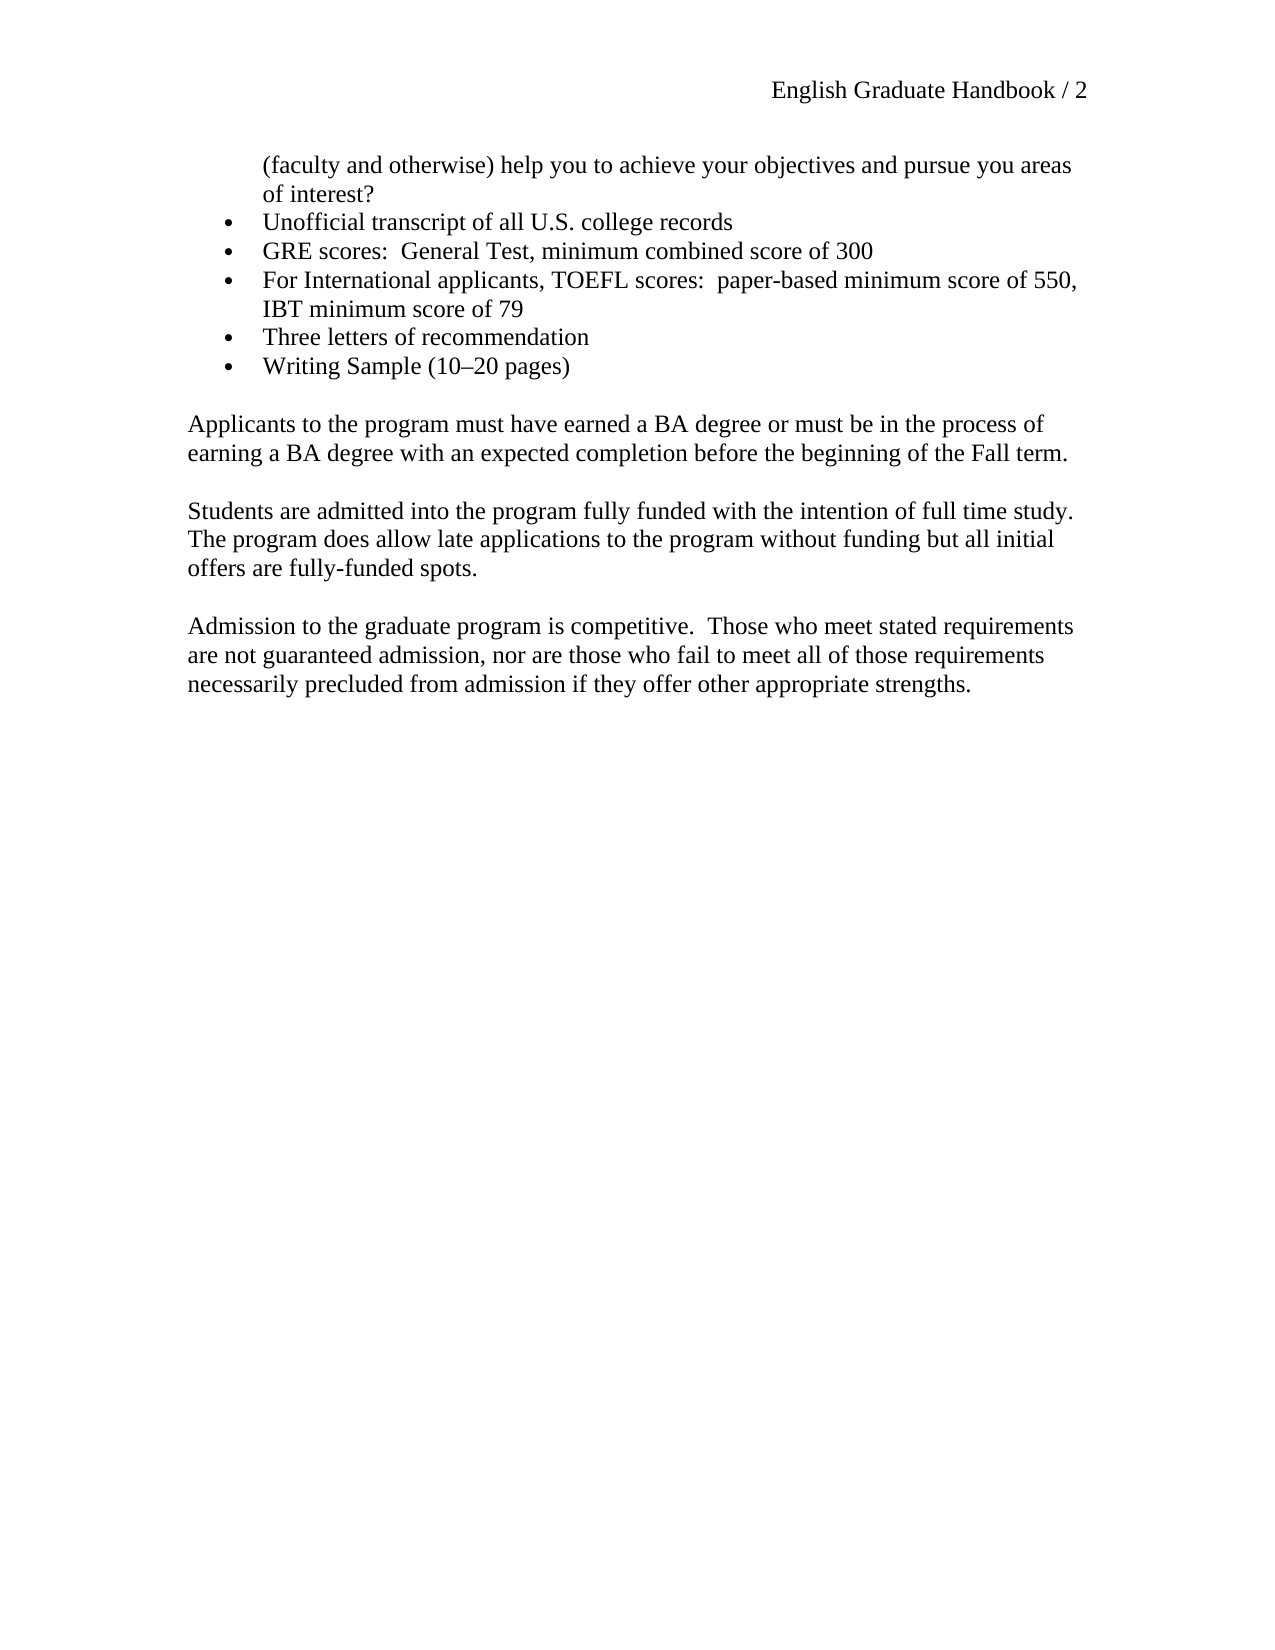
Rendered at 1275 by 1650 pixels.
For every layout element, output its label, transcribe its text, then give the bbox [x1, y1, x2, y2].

text Applicants to the program must have earned a BA degree or must be in the process of earning a BA degree with an expected completion before the beginning of the Fall term. [187, 409, 1087, 467]
list Writing Sample (10–20 pages) [225, 351, 1087, 380]
list GRE scores: General Test, minimum combined score of 300 [225, 236, 1087, 265]
text Admission to the graduate program is competitive. Those who meet stated requirements are not guaranteed admission, nor are those who fail to meet all of those requirements necessarily precluded from admission if they offer other appropriate strengths. [187, 611, 1087, 697]
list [262, 150, 1087, 207]
list For International applicants, TOEFL scores: paper-based minimum score of 550, IBT minimum score of 79 [225, 265, 1087, 322]
text Students are admitted into the program fully funded with the intention of full time study. The program does allow late applications to the program without funding but all initial offers are fully-funded spots. [187, 496, 1087, 582]
list Three letters of recommendation [225, 322, 1087, 351]
list Unofficial transcript of all U.S. college records [225, 207, 1087, 236]
